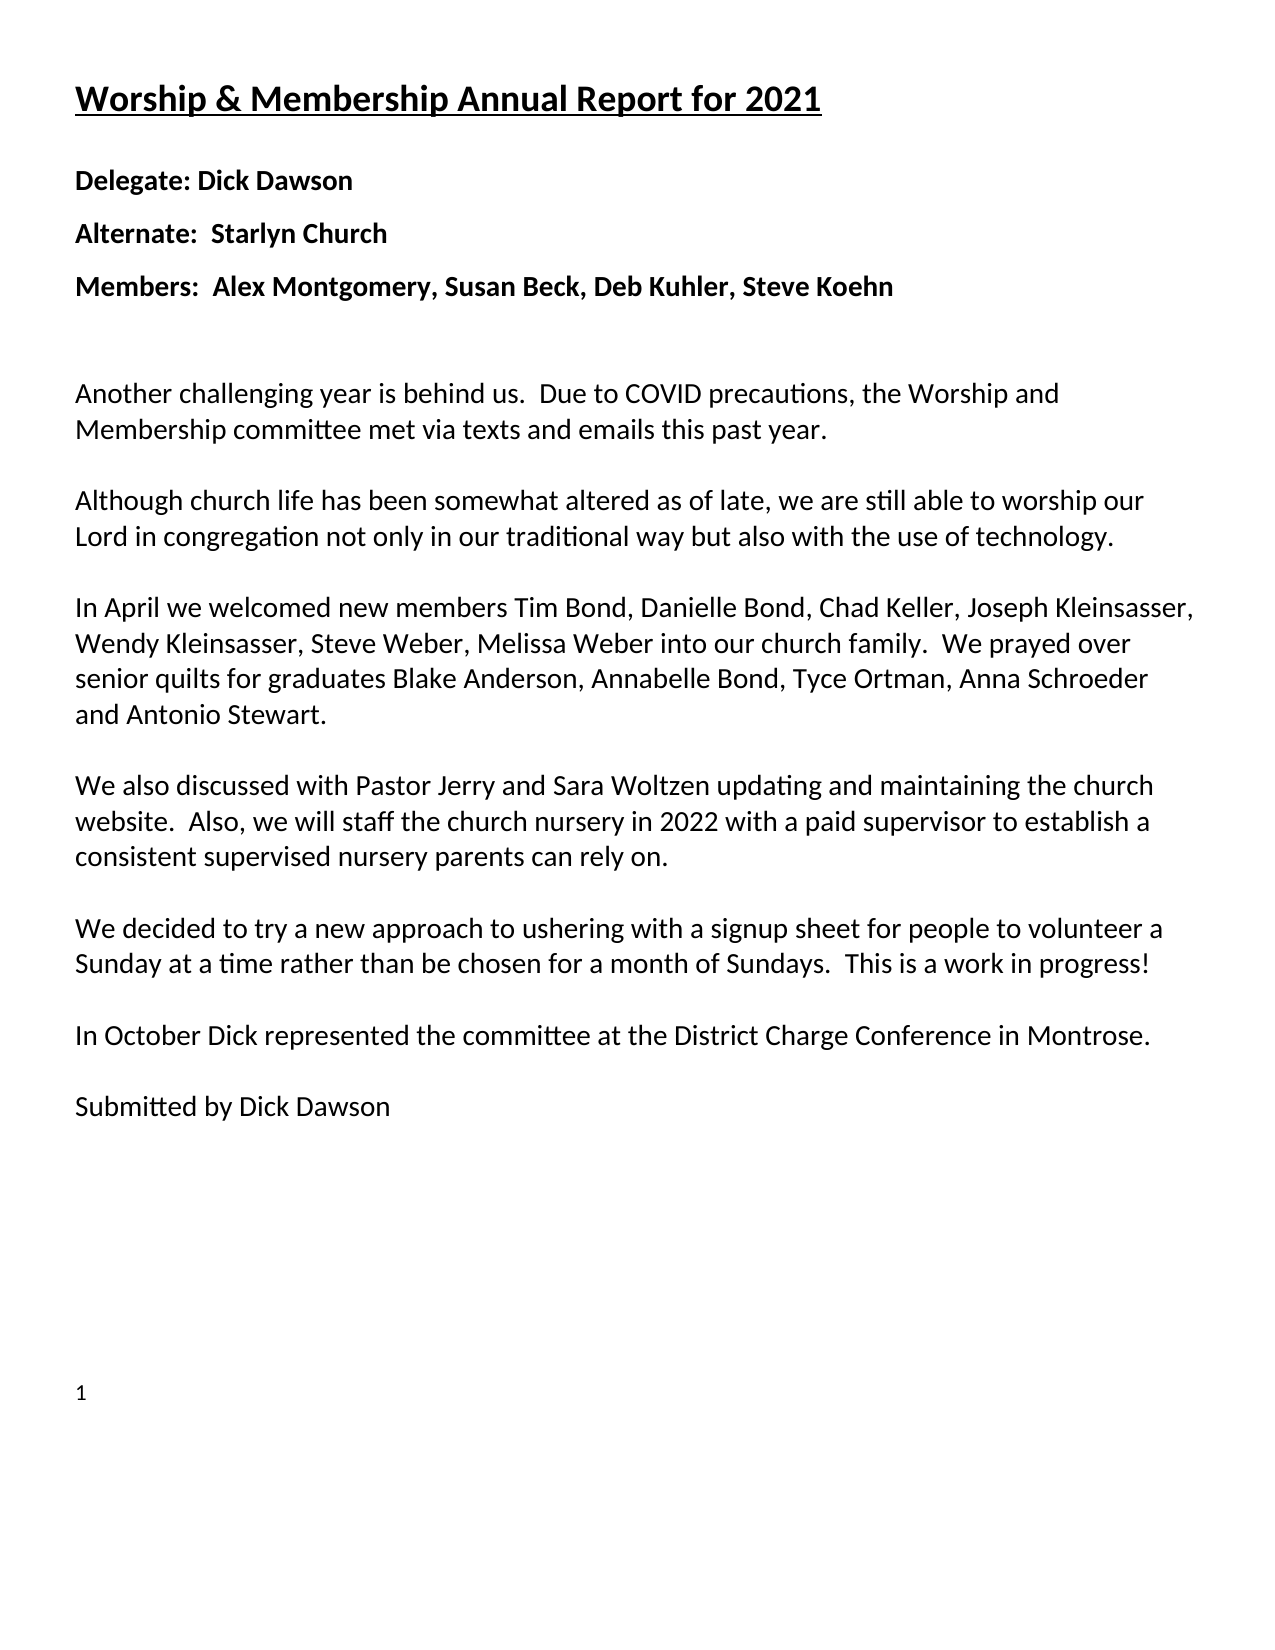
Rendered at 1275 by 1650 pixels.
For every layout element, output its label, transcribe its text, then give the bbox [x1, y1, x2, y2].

text Worship & Membership Annual Report for 2021 [75, 75, 1200, 121]
text Submitted by Dick Dawson [75, 1088, 1200, 1123]
text Alternate: Starlyn Church [75, 215, 1200, 251]
text In April we welcomed new members Tim Bond, Danielle Bond, Chad Keller, Joseph Kleinsasser, Wendy Kleinsasser, Steve Weber, Melissa Weber into our church family. We prayed over senior quilts for graduates Blake Anderson, Annabelle Bond, Tyce Ortman, Anna Schroeder and Antonio Stewart. [75, 589, 1200, 732]
text We also discussed with Pastor Jerry and Sara Woltzen updating and maintaining the church website. Also, we will staff the church nursery in 2022 with a paid supervisor to establish a consistent supervised nursery parents can rely on. [75, 767, 1200, 874]
text Although church life has been somewhat altered as of late, we are still able to worship our Lord in congregation not only in our traditional way but also with the use of technology. [75, 482, 1200, 553]
text Delegate: Dick Dawson [75, 162, 1200, 197]
text Another challenging year is behind us. Due to COVID precautions, the Worship and Membership committee met via texts and emails this past year. [75, 375, 1200, 447]
text Members: Alex Montgomery, Susan Beck, Deb Kuhler, Steve Koehn [75, 268, 1200, 304]
text We decided to try a new approach to ushering with a signup sheet for people to volunteer a Sunday at a time rather than be chosen for a month of Sundays. This is a work in progress! [75, 910, 1200, 981]
text In October Dick represented the committee at the District Charge Conference in Montrose. [75, 1017, 1200, 1052]
